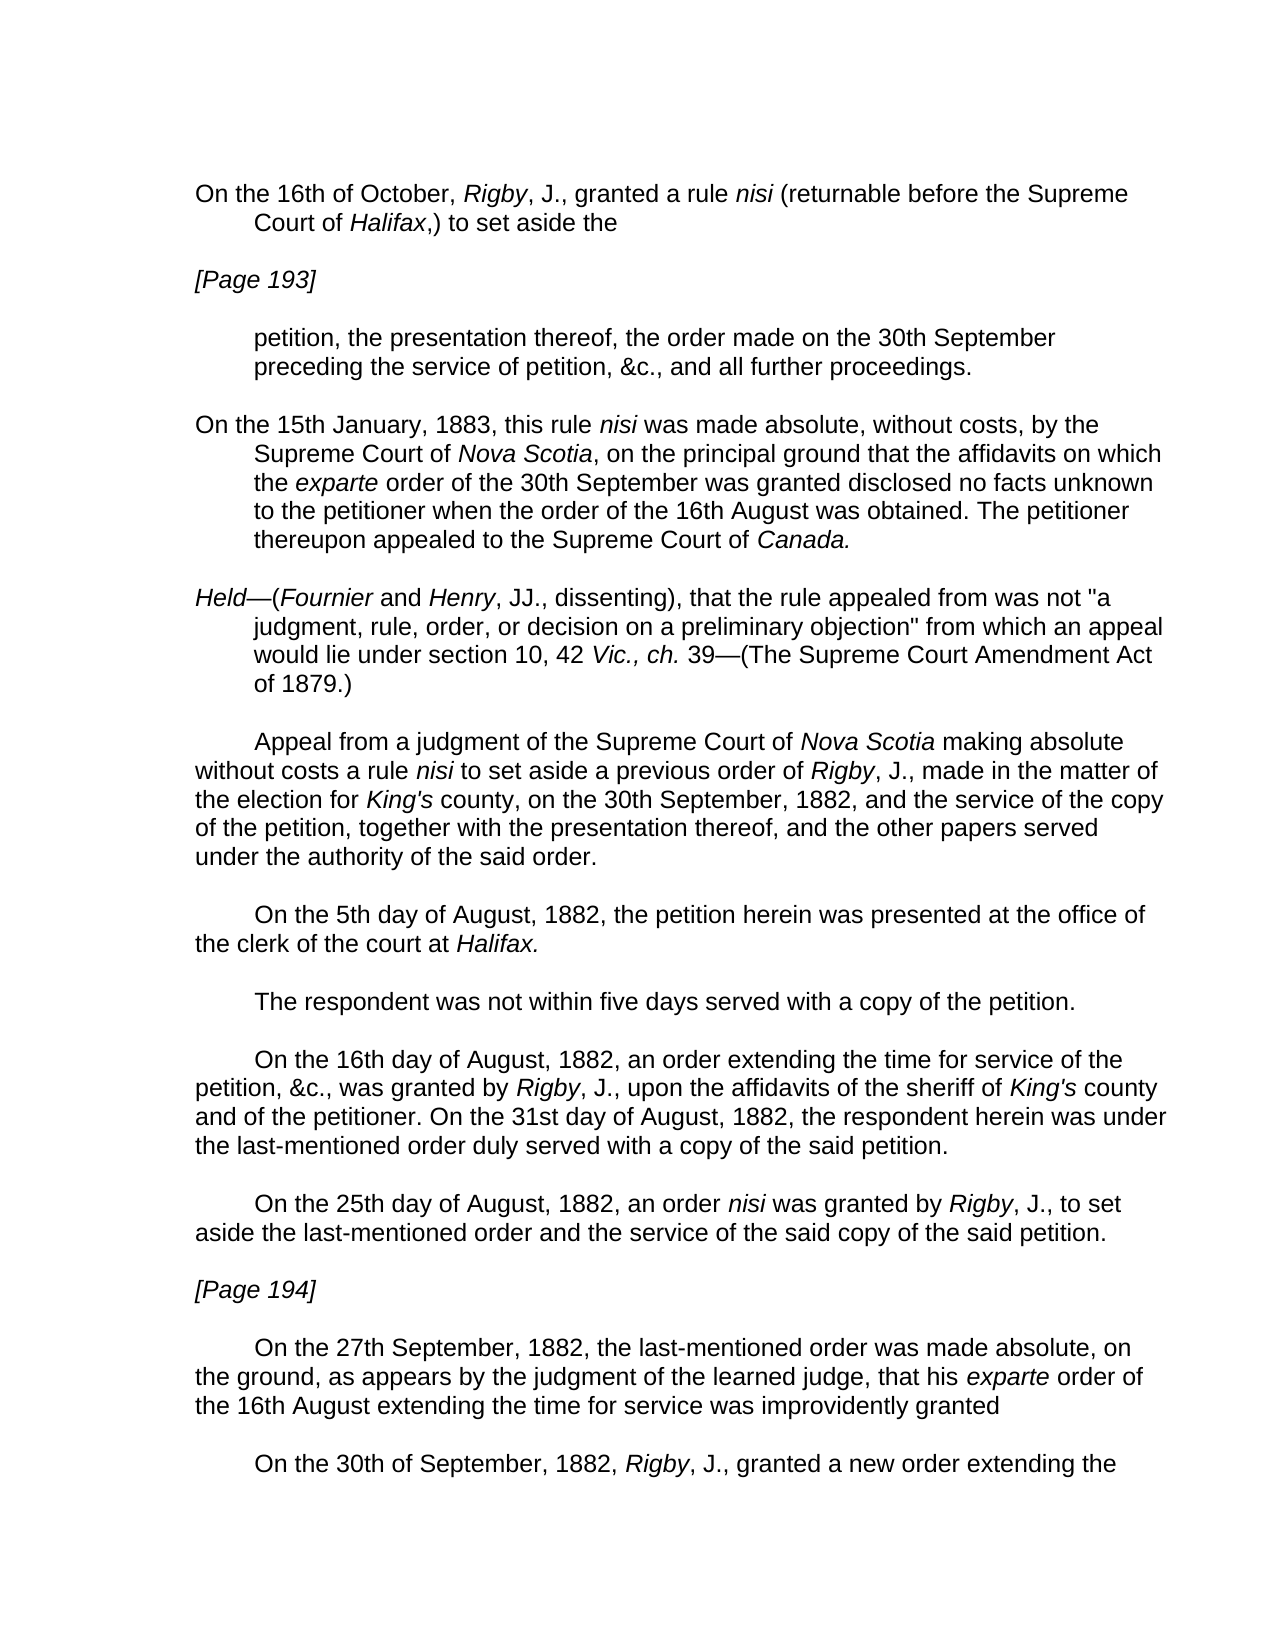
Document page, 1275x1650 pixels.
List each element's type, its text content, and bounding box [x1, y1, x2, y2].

text On the 15th January, 1883, this rule nisi was made absolute, without costs, by the Supreme Court of Nova Scotia, on the principal ground that the affidavits on which the exparte order of the 30th September was granted disclosed no facts unknown to the petitioner when the order of the 16th August was obtained. The petitioner thereupon appealed to the Supreme Court of Canada. [195, 410, 1170, 554]
text On the 16th of October, Rigby, J., granted a rule nisi (returnable before the Supreme Court of Halifax,) to set aside the [195, 179, 1170, 236]
text Appeal from a judgment of the Supreme Court of Nova Scotia making absolute without costs a rule nisi to set aside a previous order of Rigby, J., made in the matter of the election for King's county, on the 30th September, 1882, and the service of the copy of the petition, together with the presentation thereof, and the other papers served under the authority of the said order. [195, 727, 1170, 871]
text The respondent was not within five days served with a copy of the petition. [195, 987, 1170, 1015]
text On the 25th day of August, 1882, an order nisi was granted by Rigby, J., to set aside the last-mentioned order and the service of the said copy of the said petition. [195, 1189, 1170, 1246]
text On the 27th September, 1882, the last-mentioned order was made absolute, on the ground, as appears by the judgment of the learned judge, that his exparte order of the 16th August extending the time for service was improvidently granted [195, 1333, 1170, 1419]
text On the 16th day of August, 1882, an order extending the time for service of the petition, &c., was granted by Rigby, J., upon the affidavits of the sheriff of King's county and of the petitioner. On the 31st day of August, 1882, the respondent herein was under the last-mentioned order duly served with a copy of the said petition. [195, 1044, 1170, 1159]
text petition, the presentation thereof, the order made on the 30th September preceding the service of petition, &c., and all further proceedings. [253, 323, 1170, 381]
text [195, 1449, 1170, 1477]
text On the 5th day of August, 1882, the petition herein was presented at the office of the clerk of the court at Halifax. [195, 900, 1170, 957]
text [Page 194] [195, 1275, 1170, 1304]
text Held—(Fournier and Henry, JJ., dissenting), that the rule appealed from was not "a judgment, rule, order, or decision on a preliminary objection" from which an appeal would lie under section 10, 42 Vic., ch. 39—(The Supreme Court Amendment Act of 1879.) [195, 583, 1170, 698]
text [Page 193] [195, 265, 1170, 294]
